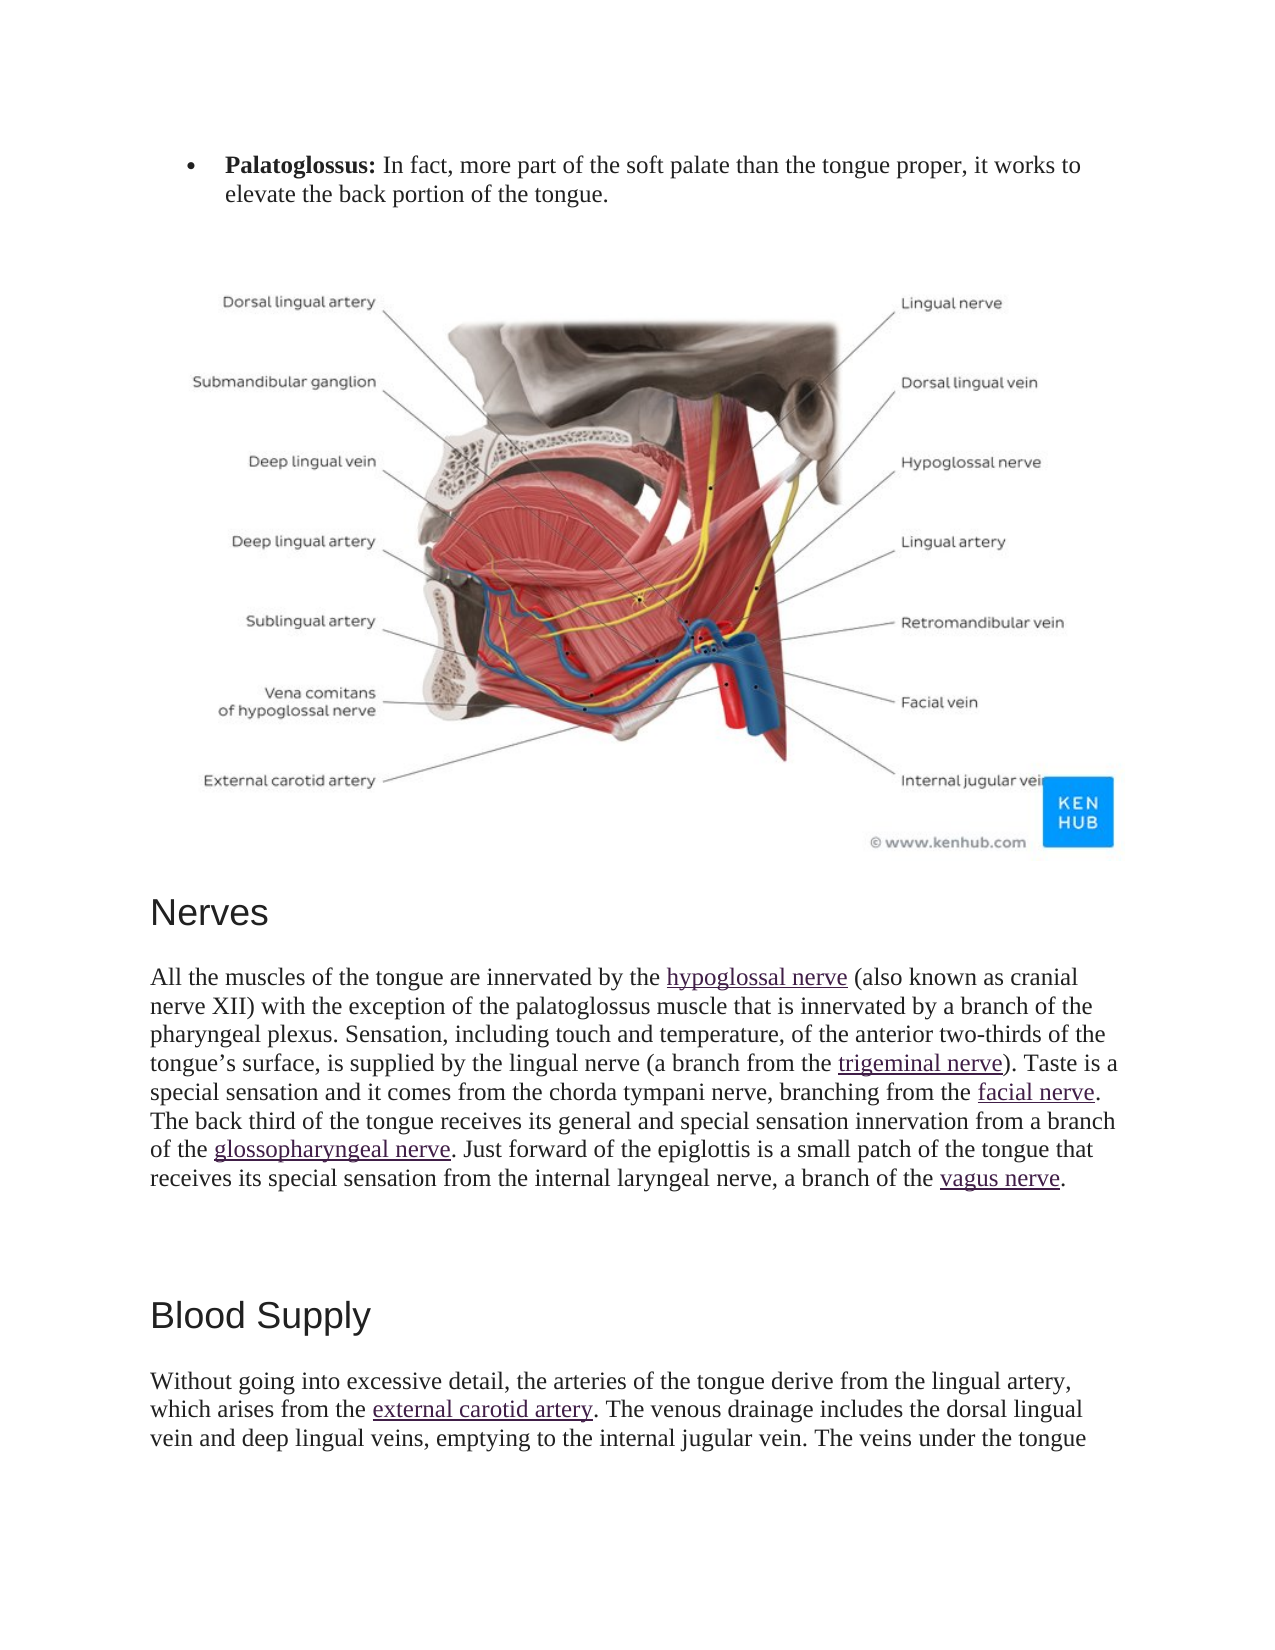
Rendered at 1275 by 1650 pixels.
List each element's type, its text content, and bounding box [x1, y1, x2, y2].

list All the muscles of the tongue are innervated by the hypoglossal nerve (also known as cranial nerve XII) with the exception of the palatoglossus muscle that is innervated by a branch of the pharyngeal plexus. Sensation, including touch and temperature, of the anterior two-thirds of the tongue’s surface, is supplied by the lingual nerve (a branch from the trigeminal nerve). Taste is a special sensation and it comes from the chorda tympani nerve, branching from the facial nerve. The back third of the tongue receives its general and special sensation innervation from a branch of the glossopharyngeal nerve. Just forward of the epiglottis is a small patch of the tongue that receives its special sensation from the internal laryngeal nerve, a branch of the vagus nerve. [150, 962, 1125, 1192]
list Blood Supply [150, 1293, 1125, 1337]
picture [150, 236, 1125, 861]
list Palatoglossus: In fact, more part of the soft palate than the tongue proper, it works to elevate the back portion of the tongue. [187, 150, 1125, 207]
list Nerves [150, 890, 1125, 933]
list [150, 1366, 1125, 1452]
